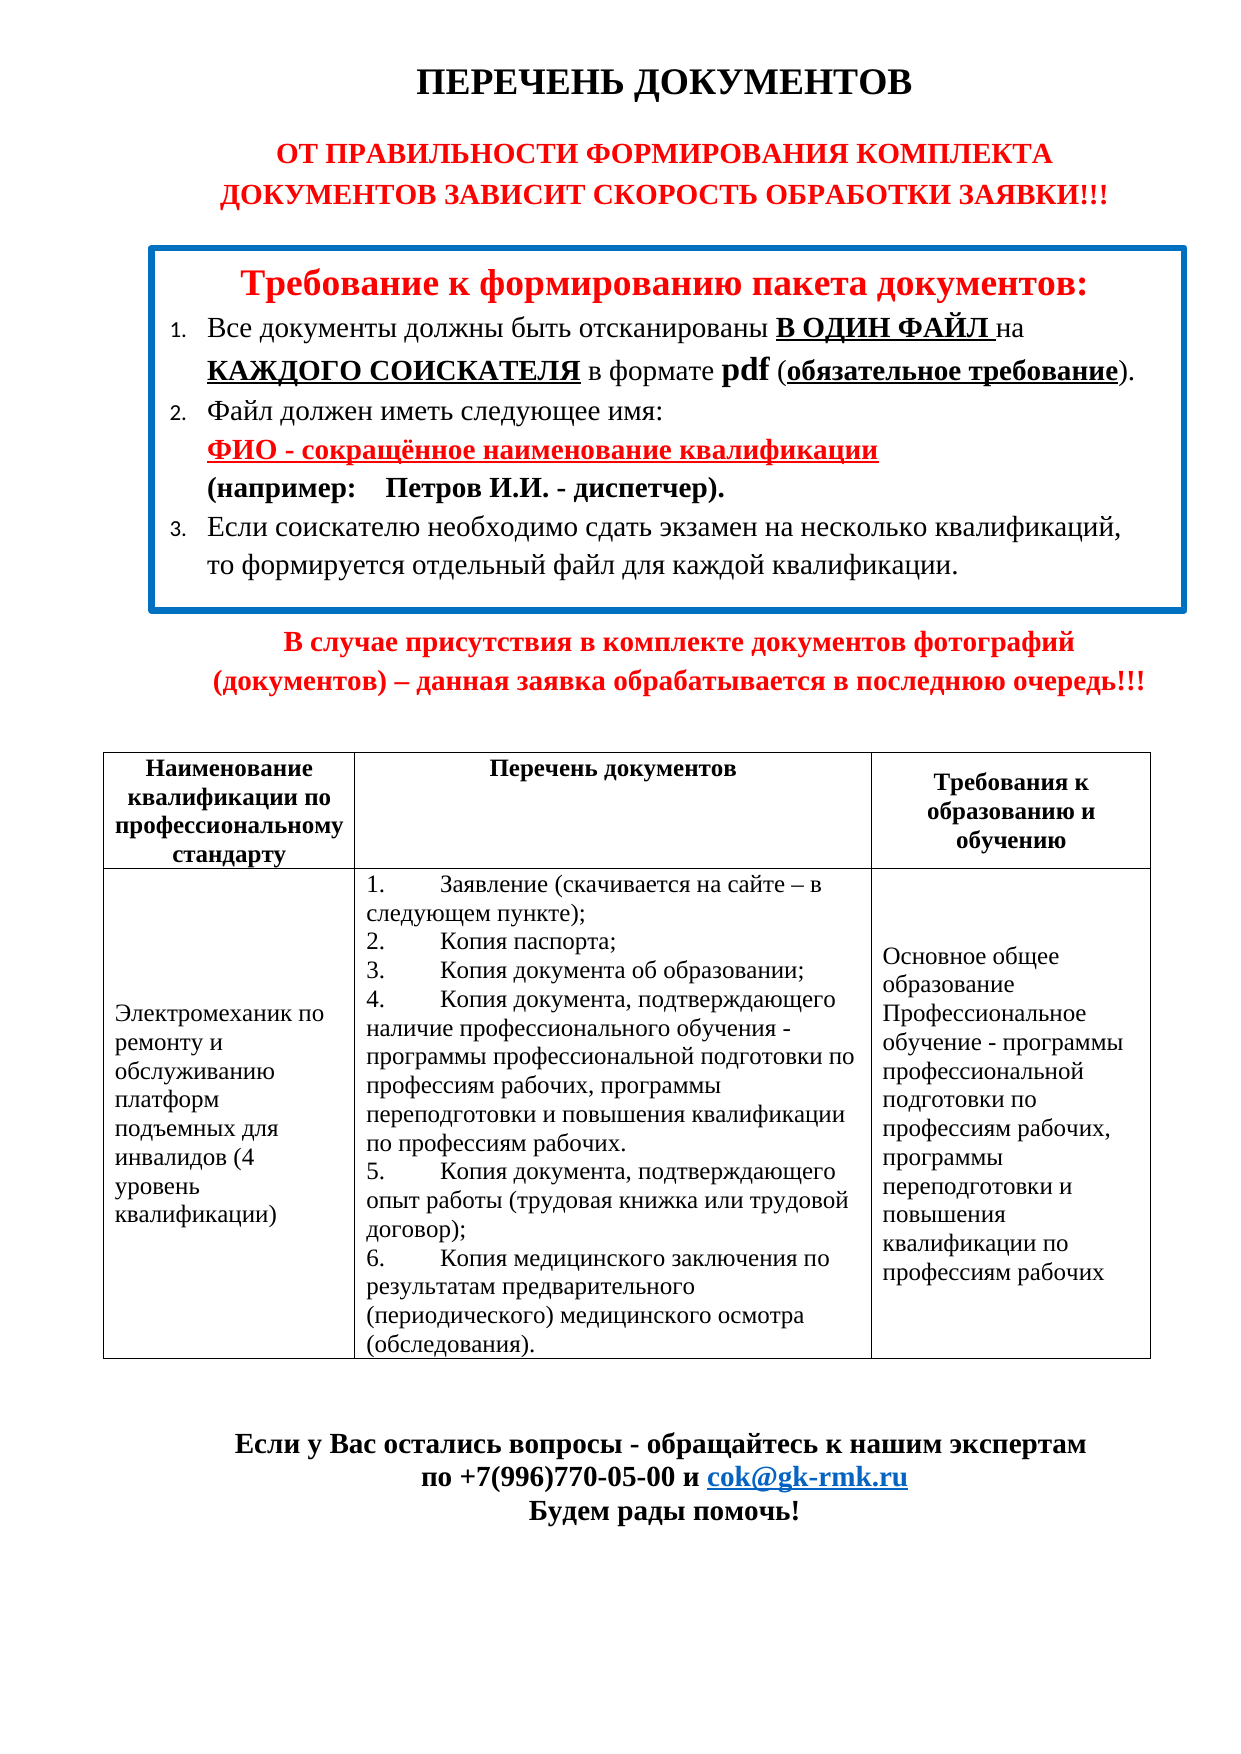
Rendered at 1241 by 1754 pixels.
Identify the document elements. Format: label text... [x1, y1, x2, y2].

table_cell 1. Заявление (скачивается на сайте – в следующем пункте); 2. Копия паспорта; 3. Копия документа об образовании; 4. Копия документа, подтверждающего наличие профессионального обучения - программы профессиональной подготовки по профессиям рабочих, программы переподготовки и повышения квалификации по профессиям рабочих. 5. Копия документа, подтверждающего опыт работы (трудовая книжка или трудовой договор); 6. Копия медицинского заключения по результатам предварительного (периодического) медицинского осмотра (обследования). [355, 869, 871, 1358]
list Все документы должны быть отсканированы В ОДИН ФАЙЛ на КАЖДОГО СОИСКАТЕЛЯ в формате pdf (обязательное требование). [169, 310, 1152, 387]
table_cell Основное общее образование Профессиональное обучение - программы профессиональной подготовки по профессиям рабочих, программы переподготовки и повышения квалификации по профессиям рабочих [872, 869, 1150, 1358]
list Файл должен иметь следующее имя: [169, 393, 1152, 427]
text Если у Вас остались вопросы - обращайтесь к нашим экспертам [177, 1426, 1152, 1459]
table_header Наименование квалификации по профессиональному стандарту [104, 753, 354, 868]
text Будем рады помочь! [177, 1493, 1152, 1526]
text Требование к формированию пакета документов: [177, 260, 1152, 303]
list Если соискателю необходимо сдать экзамен на несколько квалификаций, то формируется отдельный файл для каждой квалификации. [169, 509, 1152, 581]
table_cell Электромеханик по ремонту и обслуживанию платформ подъемных для инвалидов (4 уровень квалификации) [104, 869, 354, 1358]
text ПЕРЕЧЕНЬ ДОКУМЕНТОВ [177, 59, 1152, 102]
text ОТ ПРАВИЛЬНОСТИ ФОРМИРОВАНИЯ КОМПЛЕКТА ДОКУМЕНТОВ ЗАВИСИТ СКОРОСТЬ ОБРАБОТКИ ЗАЯВКИ!!! [177, 136, 1152, 212]
table_header Требования к образованию и обучению [872, 753, 1150, 868]
text по +7(996)770-05-00 и cok@gk-rmk.ru [177, 1459, 1152, 1493]
list (например: Петров И.И. - диспетчер). [207, 470, 1152, 504]
list ФИО - сокращённое наименование квалификации [207, 432, 1152, 465]
table_header Перечень документов [355, 753, 871, 868]
list В случае присутствия в комплекте документов фотографий (документов) – данная заявка обрабатывается в последнюю очередь!!! [207, 624, 1152, 697]
